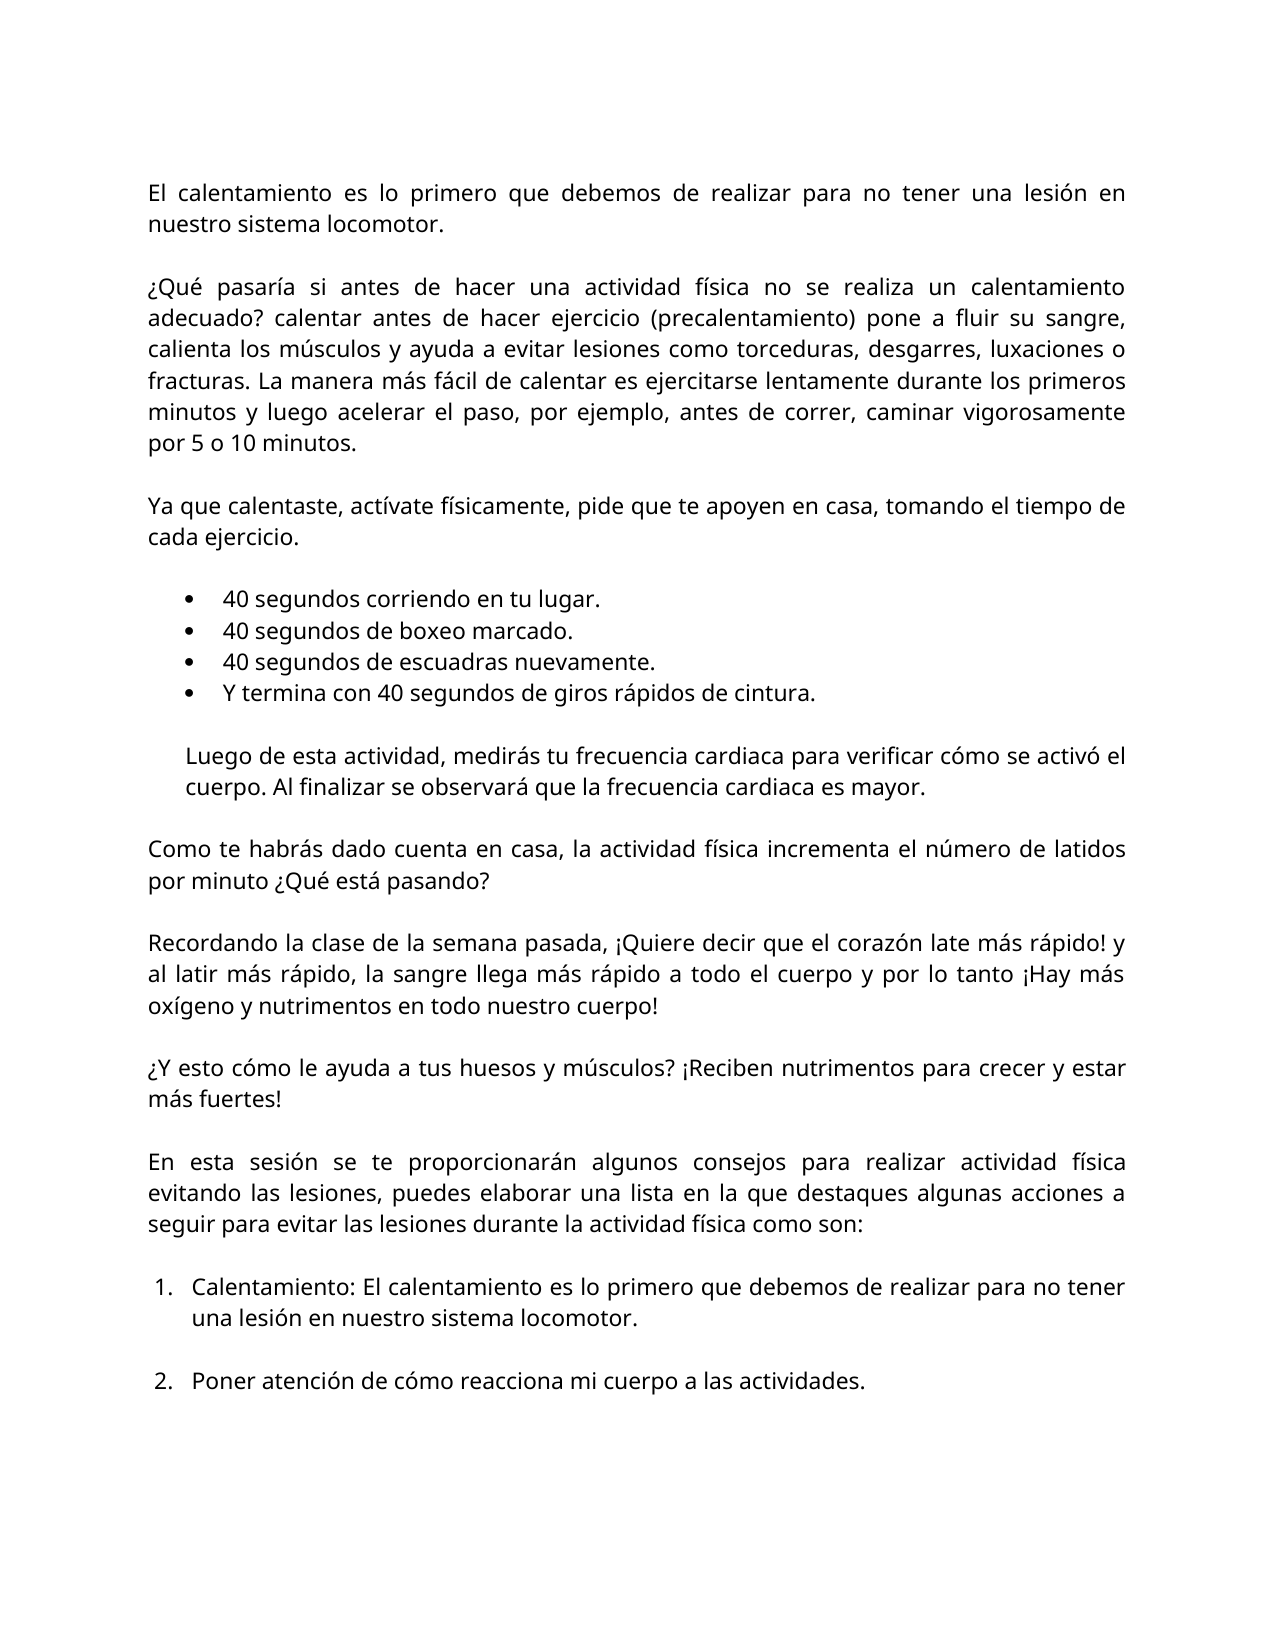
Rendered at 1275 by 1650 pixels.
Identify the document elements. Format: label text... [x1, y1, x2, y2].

list Y termina con 40 segundos de giros rápidos de cintura. [185, 677, 1127, 708]
text El calentamiento es lo primero que debemos de realizar para no tener una lesión en nuestro sistema locomotor. [148, 177, 1127, 240]
text ¿Y esto cómo le ayuda a tus huesos y músculos? ¡Reciben nutrimentos para crecer y estar más fuertes! [148, 1052, 1127, 1115]
text En esta sesión se te proporcionarán algunos consejos para realizar actividad física evitando las lesiones, puedes elaborar una lista en la que destaques algunas acciones a seguir para evitar las lesiones durante la actividad física como son: [148, 1146, 1127, 1240]
list 40 segundos de boxeo marcado. [185, 615, 1127, 646]
list 40 segundos de escuadras nuevamente. [185, 646, 1127, 677]
list 40 segundos corriendo en tu lugar. [185, 583, 1127, 615]
list Calentamiento: El calentamiento es lo primero que debemos de realizar para no tener una lesión en nuestro sistema locomotor. [154, 1271, 1127, 1333]
list Poner atención de cómo reacciona mi cuerpo a las actividades. [154, 1365, 1127, 1396]
text ¿Qué pasaría si antes de hacer una actividad física no se realiza un calentamiento adecuado? calentar antes de hacer ejercicio (precalentamiento) pone a fluir su sangre, calienta los músculos y ayuda a evitar lesiones como torceduras, desgarres, luxaciones o fracturas. La manera más fácil de calentar es ejercitarse lentamente durante los primeros minutos y luego acelerar el paso, por ejemplo, antes de correr, caminar vigorosamente por 5 o 10 minutos. [148, 271, 1127, 458]
text Recordando la clase de la semana pasada, ¡Quiere decir que el corazón late más rápido! y al latir más rápido, la sangre llega más rápido a todo el cuerpo y por lo tanto ¡Hay más oxígeno y nutrimentos en todo nuestro cuerpo! [148, 927, 1127, 1021]
text Como te habrás dado cuenta en casa, la actividad física incrementa el número de latidos por minuto ¿Qué está pasando? [148, 833, 1127, 896]
text Ya que calentaste, actívate físicamente, pide que te apoyen en casa, tomando el tiempo de cada ejercicio. [148, 490, 1127, 552]
text Luego de esta actividad, medirás tu frecuencia cardiaca para verificar cómo se activó el cuerpo. Al finalizar se observará que la frecuencia cardiaca es mayor. [185, 740, 1127, 802]
